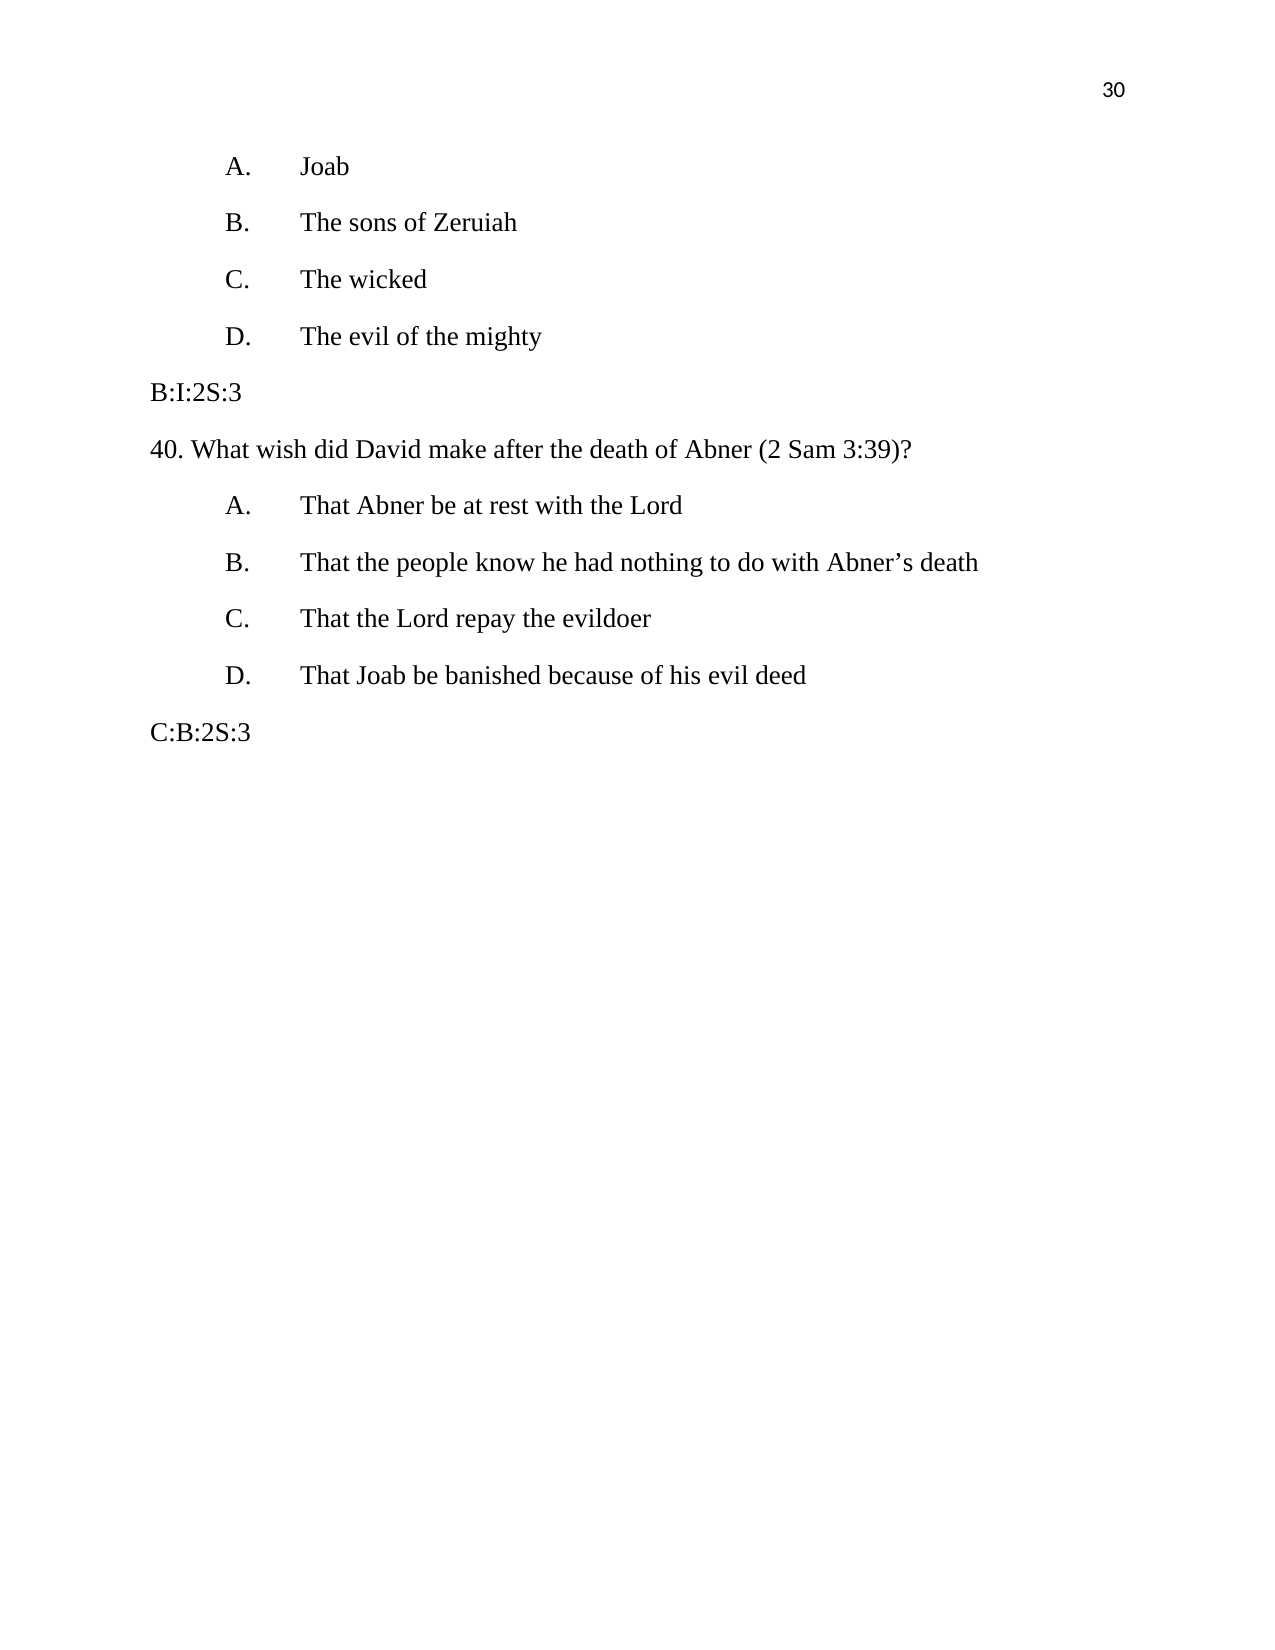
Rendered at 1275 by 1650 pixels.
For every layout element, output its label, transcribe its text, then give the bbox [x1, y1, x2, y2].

text C. The wicked [150, 263, 1125, 294]
text 40. What wish did David make after the death of Abner (2 Sam 3:39)? [150, 433, 1125, 464]
text D. That Joab be banished because of his evil deed [150, 659, 1125, 690]
text C:B:2S:3 [150, 716, 1125, 747]
text A. That Abner be at rest with the Lord [150, 489, 1125, 521]
text B. The sons of Zeruiah [150, 207, 1125, 238]
text A. Joab [150, 150, 1125, 181]
text C. That the Lord repay the evildoer [150, 602, 1125, 634]
text D. The evil of the mighty [150, 320, 1125, 351]
text B:I:2S:3 [150, 376, 1125, 407]
text B. That the people know he had nothing to do with Abner’s death [150, 546, 1125, 577]
